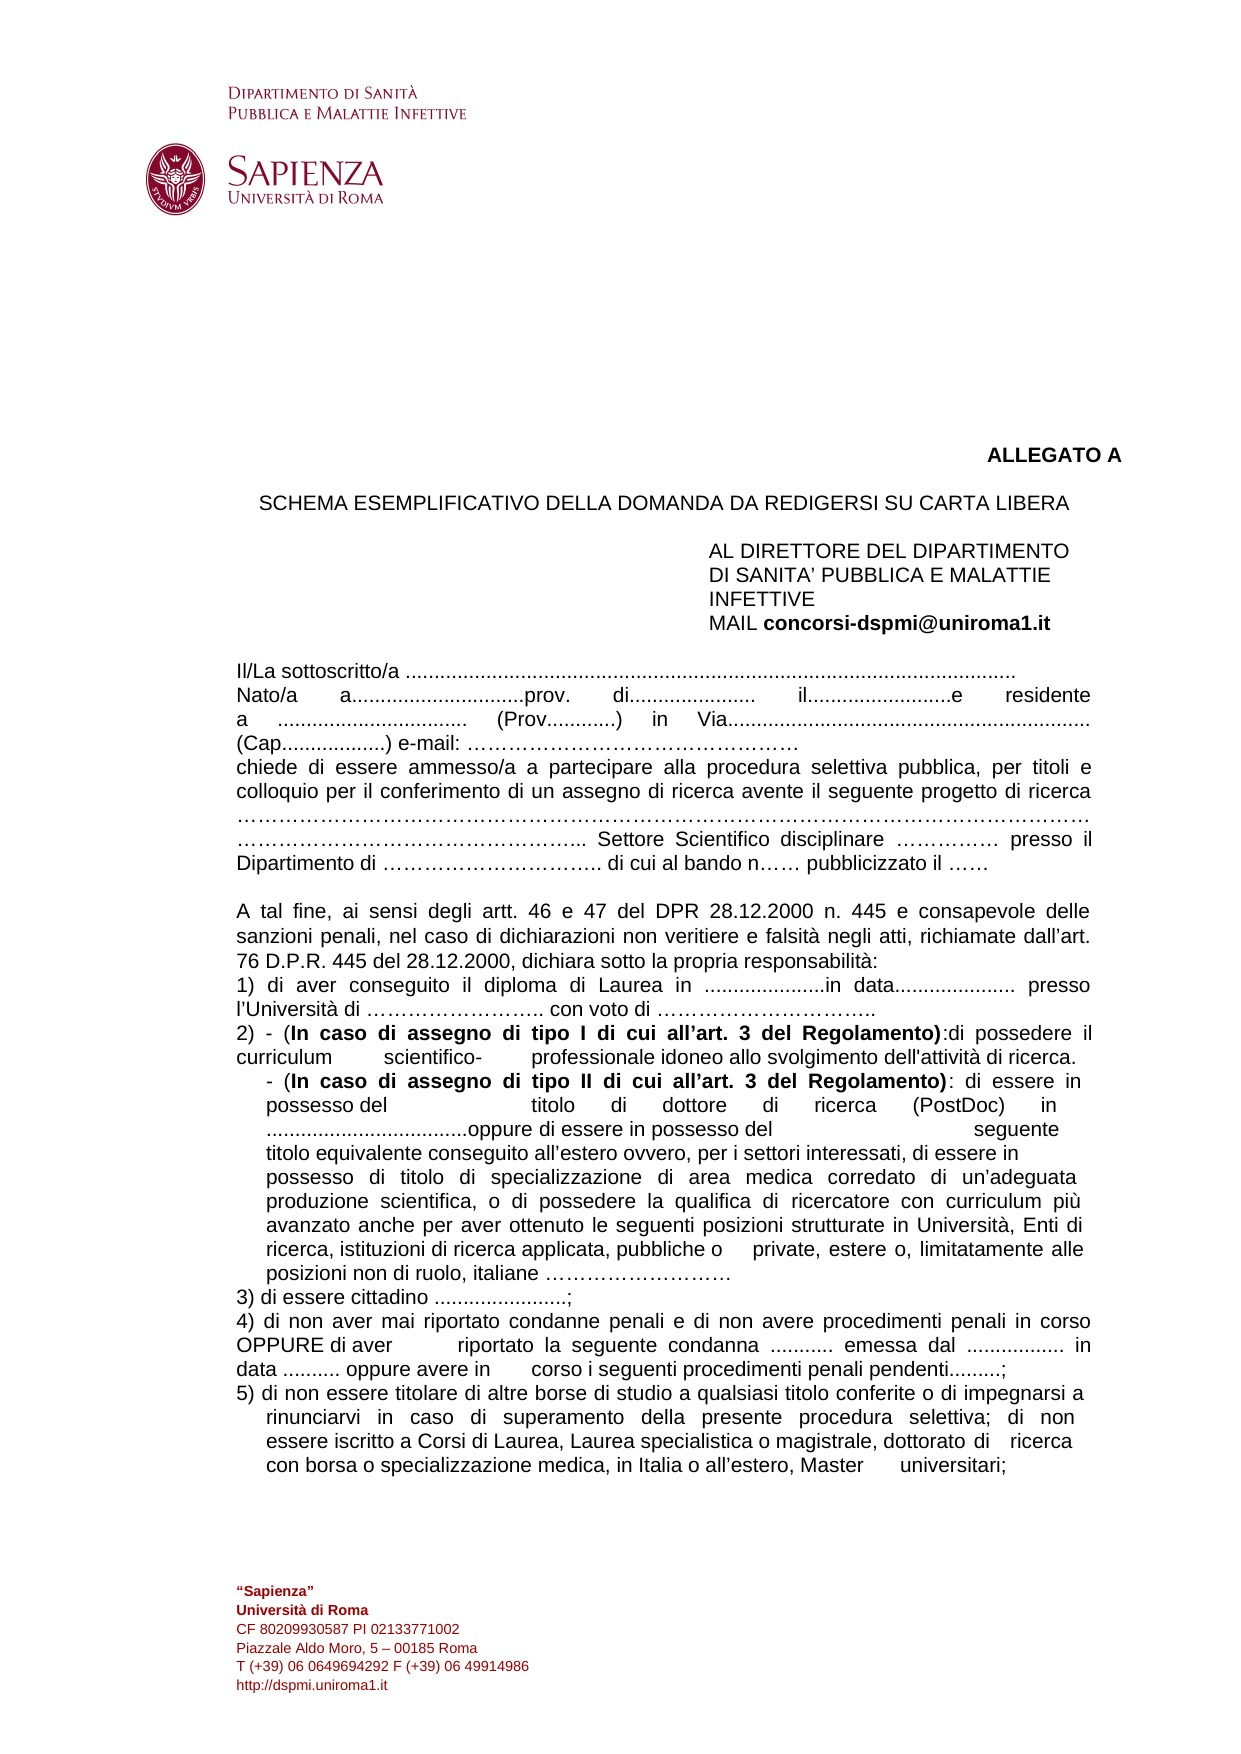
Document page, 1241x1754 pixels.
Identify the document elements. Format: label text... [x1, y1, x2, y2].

text Nato/a a..............................prov. di...................... il.........................e residente a ................................. (Prov............) in Via............................................................... (Cap..................) e-mail: ………………………………………… [236, 683, 1092, 754]
text Il/La sottoscritto/a .......................................................................................................... [236, 659, 1092, 683]
text 2) - (In caso di assegno di tipo I di cui all’art. 3 del Regolamento):di possedere il curriculum scientifico- professionale idoneo allo svolgimento dell'attività di ricerca. [236, 1021, 1092, 1069]
text 1) di aver conseguito il diploma di Laurea in .....................in data..................... presso l’Università di …………………….. con voto di ………………………….. [236, 973, 1092, 1021]
picture [121, 75, 485, 231]
text A tal fine, ai sensi degli artt. 46 e 47 del DPR 28.12.2000 n. 445 e consapevole delle sanzioni penali, nel caso di dichiarazioni non veritiere e falsità negli atti, richiamate dall’art. 76 D.P.R. 445 del 28.12.2000, dichiara sotto la propria responsabilità: [236, 898, 1092, 973]
text 5) di non essere titolare di altre borse di studio a qualsiasi titolo conferite o di impegnarsi a rinunciarvi in caso di superamento della presente procedura selettiva; di non essere iscritto a Corsi di Laurea, Laurea specialistica o magistrale, dottorato di ricerca con borsa o specializzazione medica, in Italia o all’estero, Master universitari; [236, 1381, 1092, 1476]
text AL DIRETTORE DEL DIPARTIMENTO DI SANITA’ PUBBLICA E MALATTIE INFETTIVE [709, 539, 1092, 611]
text - (In caso di assegno di tipo II di cui all’art. 3 del Regolamento): di essere in possesso del titolo di dottore di ricerca (PostDoc) in ...................................oppure di essere in possesso del seguente titolo equivalente conseguito all’estero ovvero, per i settori interessati, di essere in possesso di titolo di specializzazione di area medica corredato di un’adeguata produzione scientifica, o di possedere la qualifica di ricercatore con curriculum più avanzato anche per aver ottenuto le seguenti posizioni strutturate in Università, Enti di ricerca, istituzioni di ricerca applicata, pubbliche o private, estere o, limitatamente alle posizioni non di ruolo, italiane ……………………… [236, 1069, 1092, 1285]
text MAIL concorsi-dspmi@uniroma1.it [709, 611, 1092, 635]
text SCHEMA ESEMPLIFICATIVO DELLA DOMANDA DA REDIGERSI SU CARTA LIBERA [236, 491, 1092, 515]
text 3) di essere cittadino .......................; [236, 1285, 1092, 1309]
text 4) di non aver mai riportato condanne penali e di non avere procedimenti penali in corso OPPURE di aver riportato la seguente condanna ........... emessa dal ................. in data .......... oppure avere in corso i seguenti procedimenti penali pendenti.........; [236, 1309, 1092, 1381]
text ALLEGATO A [679, 443, 1122, 467]
text chiede di essere ammesso/a a partecipare alla procedura selettiva pubblica, per titoli e colloquio per il conferimento di un assegno di ricerca avente il seguente progetto di ricerca ………………………………………………………………………………………………………………………………………………………... Settore Scientifico disciplinare …………… presso il Dipartimento di ………………………….. di cui al bando n…… pubblicizzato il …… [236, 754, 1092, 874]
